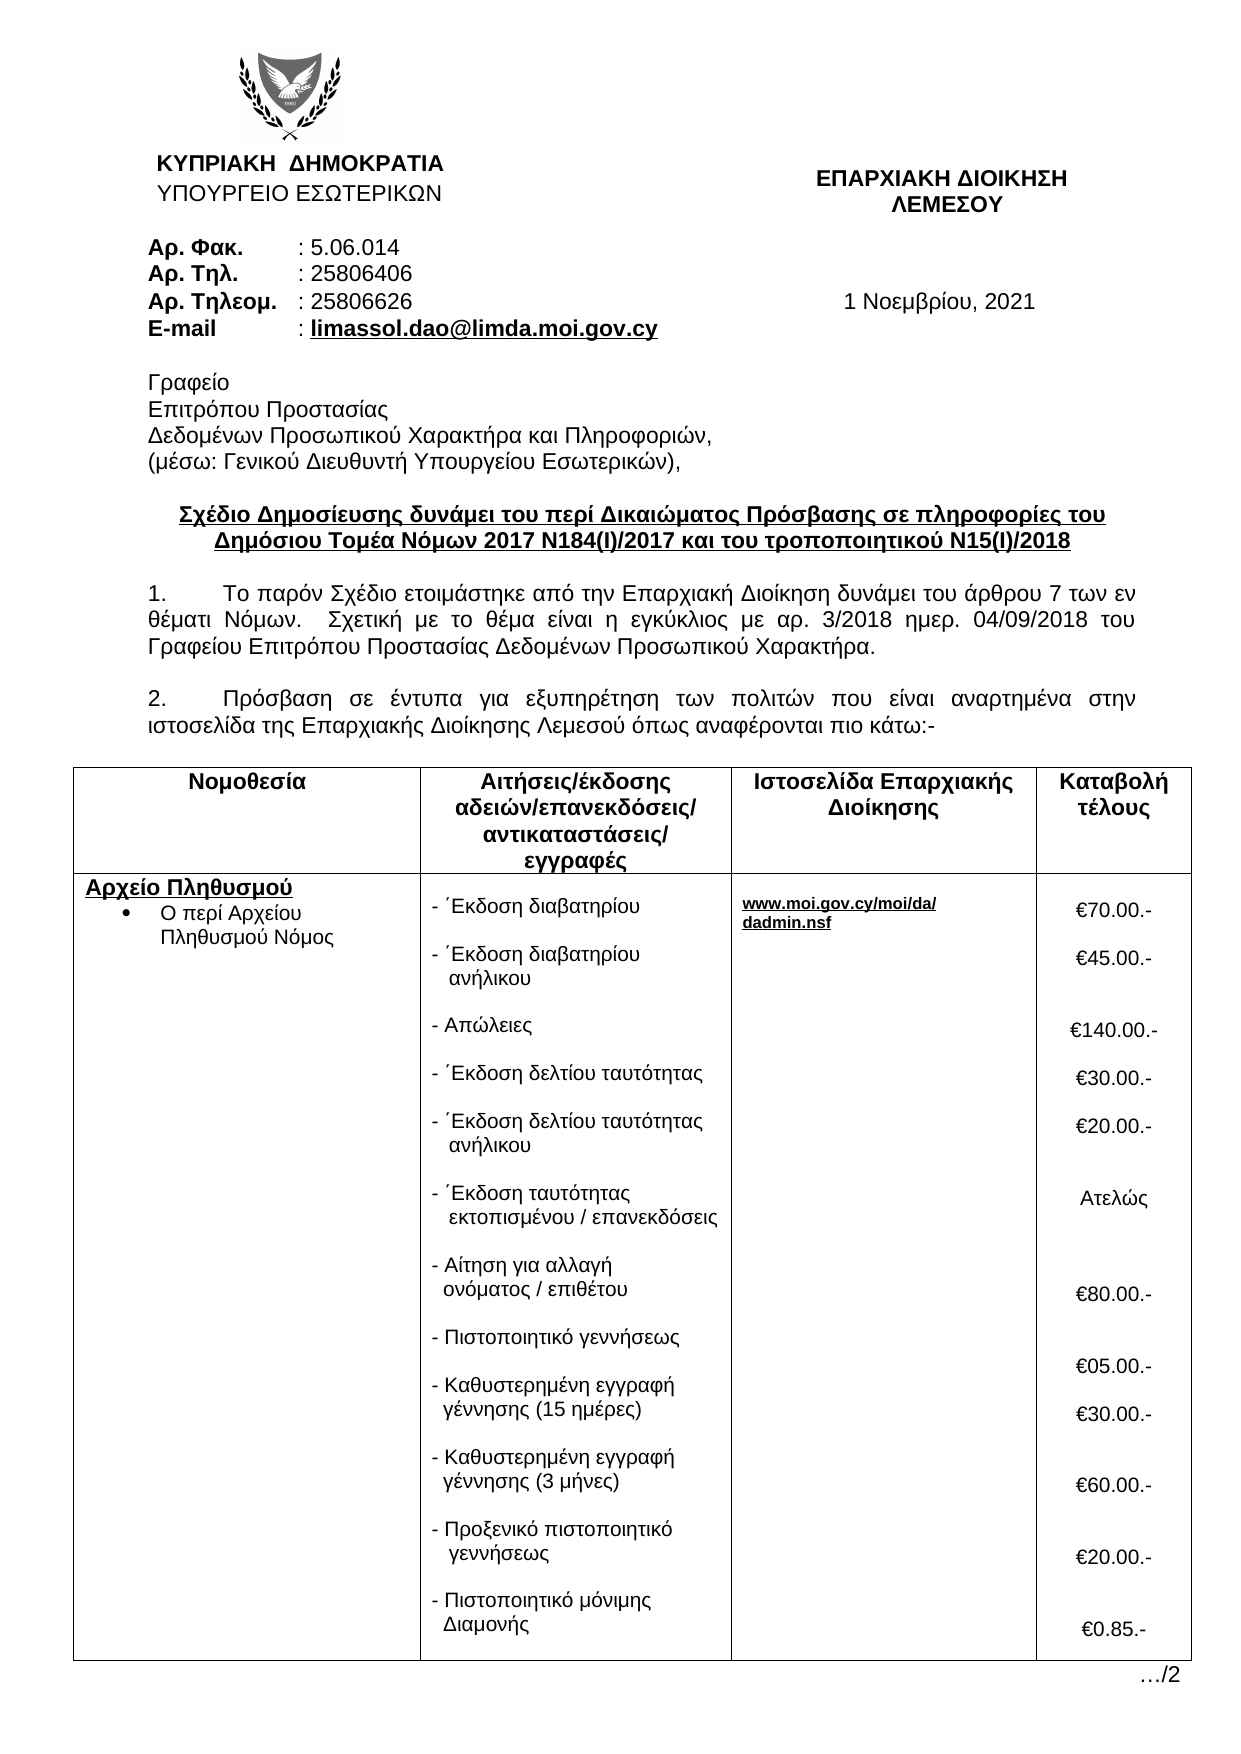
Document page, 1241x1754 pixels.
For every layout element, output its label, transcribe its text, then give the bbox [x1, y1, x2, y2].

text Aρ. Τηλεομ. : 25806626 1 Νοεμβρίου, 2021 [148, 288, 1137, 314]
text (μέσω: Γενικού Διευθυντή Υπουργείου Εσωτερικών), [148, 448, 1137, 474]
picture [236, 49, 343, 144]
text Αρ. Τηλ. : 25806406 [148, 260, 1137, 286]
text Επιτρόπου Προστασίας [148, 396, 1137, 422]
text Σχέδιο Δημοσίευσης δυνάμει του περί Δικαιώματος Πρόσβασης σε πληροφορίες του Δημόσιου Τομέα Νόμων 2017 Ν184(Ι)/2017 και του τροποποιητικού Ν15(Ι)/2018 [148, 501, 1137, 554]
table_cell €70.00.- €45.00.- €140.00.- €30.00.- €20.00.- Ατελώς €80.00.- €05.00.- €30.00.- €60.00.- €20.00.- €0.85.- [1037, 874, 1191, 1660]
table_cell Αρχείο Πληθυσμού Ο περί Αρχείου Πληθυσμού Νόμος [74, 874, 420, 1660]
text 2. Πρόσβαση σε έντυπα για εξυπηρέτηση των πολιτών που είναι αναρτημένα στην ιστοσελίδα της Επαρχιακής Διοίκησης Λεμεσού όπως αναφέρονται πιο κάτω:- [148, 685, 1137, 738]
table_cell - ΄Εκδοση διαβατηρίου - ΄Εκδοση διαβατηρίου ανήλικου - Απώλειες - ΄Εκδοση δελτίου ταυτότητας - ΄Εκδοση δελτίου ταυτότητας ανήλικου - ΄Εκδοση ταυτότητας εκτοπισμένου / επανεκδόσεις - Αίτηση για αλλαγή ονόματος / επιθέτου - Πιστοποιητικό γεννήσεως - Καθυστερημένη εγγραφή γέννησης (15 ημέρες) - Καθυστερημένη εγγραφή γέννησης (3 μήνες) - Προξενικό πιστοποιητικό γεννήσεως - Πιστοποιητικό μόνιμης Διαμονής [421, 874, 731, 1660]
table_header Νομοθεσία [74, 768, 420, 873]
text ΛΕΜΕΣΟΥ [508, 191, 1137, 217]
text E-mail : limassol.dao@limda.moi.gov.cy [148, 315, 1137, 342]
table_header Ιστοσελίδα Επαρχιακής Διοίκησης [732, 768, 1036, 873]
text 1. Το παρόν Σχέδιο ετοιμάστηκε από την Επαρχιακή Διοίκηση δυνάμει του άρθρου 7 των εν θέματι Νόμων. Σχετική με το θέμα είναι η εγκύκλιος με αρ. 3/2018 ημερ. 04/09/2018 του Γραφείου Επιτρόπου Προστασίας Δεδομένων Προσωπικού Χαρακτήρα. [148, 580, 1137, 659]
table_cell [732, 874, 1036, 1660]
table_header Καταβολή τέλους [1037, 768, 1191, 873]
text Δεδομένων Προσωπικού Χαρακτήρα και Πληροφοριών, [148, 422, 1137, 448]
table_header Αιτήσεις/έκδοσης αδειών/επανεκδόσεις/ αντικαταστάσεις/ εγγραφές [421, 768, 731, 873]
text Γραφείο [148, 369, 1137, 396]
text Αρ. Φακ. : 5.06.014 [148, 234, 1137, 260]
text ΕΠΑΡΧΙΑΚΗ ΔΙΟΙΚΗΣΗ [547, 165, 1137, 191]
table_cell …/2 [74, 1661, 1192, 1714]
